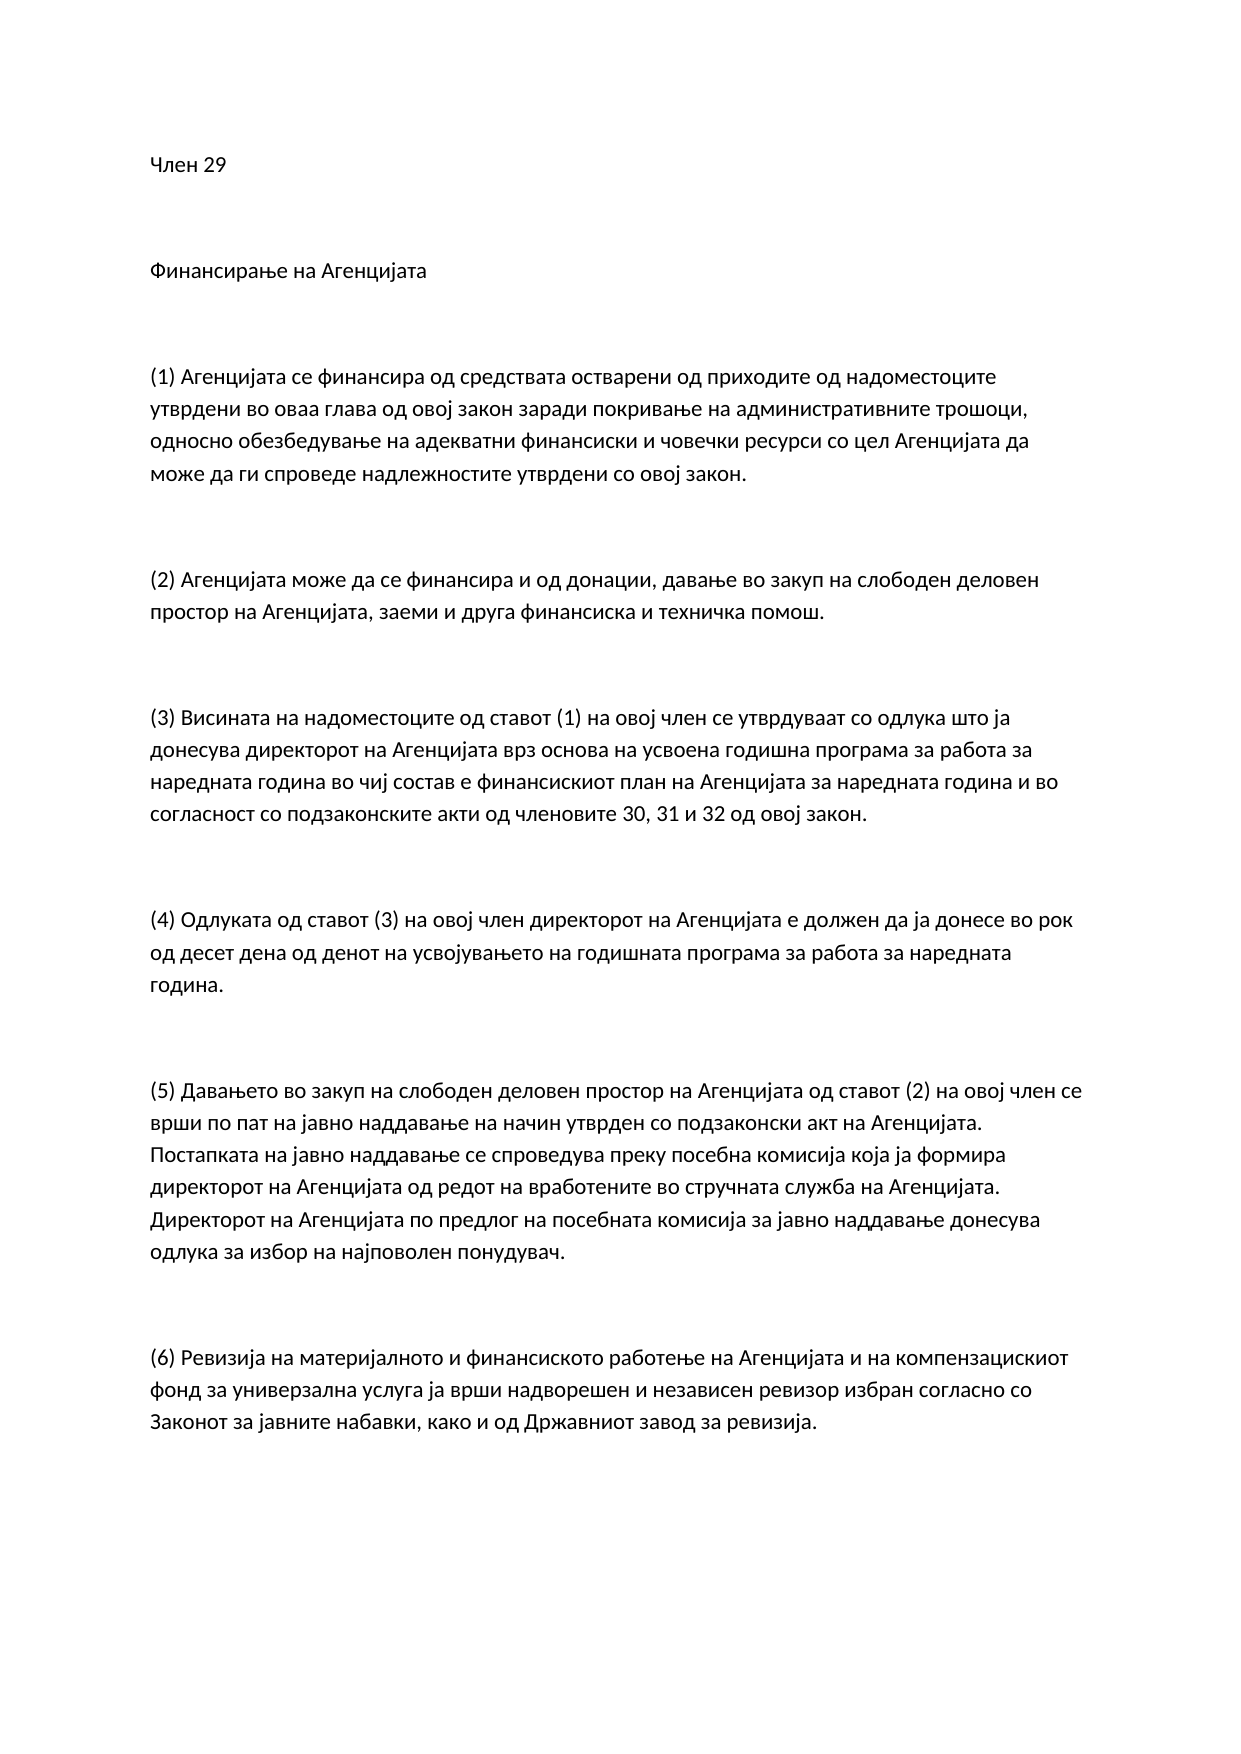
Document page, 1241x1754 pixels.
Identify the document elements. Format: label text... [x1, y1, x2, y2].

text (3) Висината на надоместоците од ставот (1) на овој член се утврдуваат со одлука што ја донесува директорот на Агенцијата врз основа на усвоена годишна програма за работа за наредната година во чиј состав е финансискиот план на Агенцијата за наредната година и во согласност со подзаконските акти од членовите 30, 31 и 32 од овој закон. [150, 703, 1090, 827]
text (4) Одлуката од ставот (3) на овој член директорот на Агенцијата е должен да ја донесе во рок од десет дена од денот на усвојувањето на годишната програма за работа за наредната година. [150, 906, 1090, 998]
text (5) Давањето во закуп на слободен деловен простор на Агенцијата од ставот (2) на овој член се врши по пат на јавно наддавање на начин утврден со подзаконски акт на Агенцијата. Постапката на јавно наддавање се спроведува преку посебна комисија која ја формира директорот на Агенцијата од редот на вработените во стручната служба на Агенцијата. Директорот на Агенцијата по предлог на посебната комисија за јавно наддавање донесува одлука за избор на најповолен понудувач. [150, 1076, 1090, 1265]
text (6) Ревизија на материјалното и финансиското работење на Агенцијата и на компензацискиот фонд за универзална услуга ја врши надворешен и независен ревизор избран согласно со Законот за јавните набавки, како и од Државниот завод за ревизија. [150, 1343, 1090, 1435]
text (1) Агенцијата се финансира од средствата остварени од приходите од надоместоците утврдени во оваа глава од овој закон заради покривање на административните трошоци, односно обезбедување на адекватни финансиски и човечки ресурси со цел Агенцијата да може да ги спроведе надлежностите утврдени со овој закон. [150, 362, 1090, 487]
text (2) Агенцијата може да се финансира и од донации, давање во закуп на слободен деловен простор на Агенцијата, заеми и друга финансиска и техничка помош. [150, 565, 1090, 625]
text Член 29 [150, 150, 1090, 178]
text Финансирање на Агенцијата [150, 256, 1090, 284]
